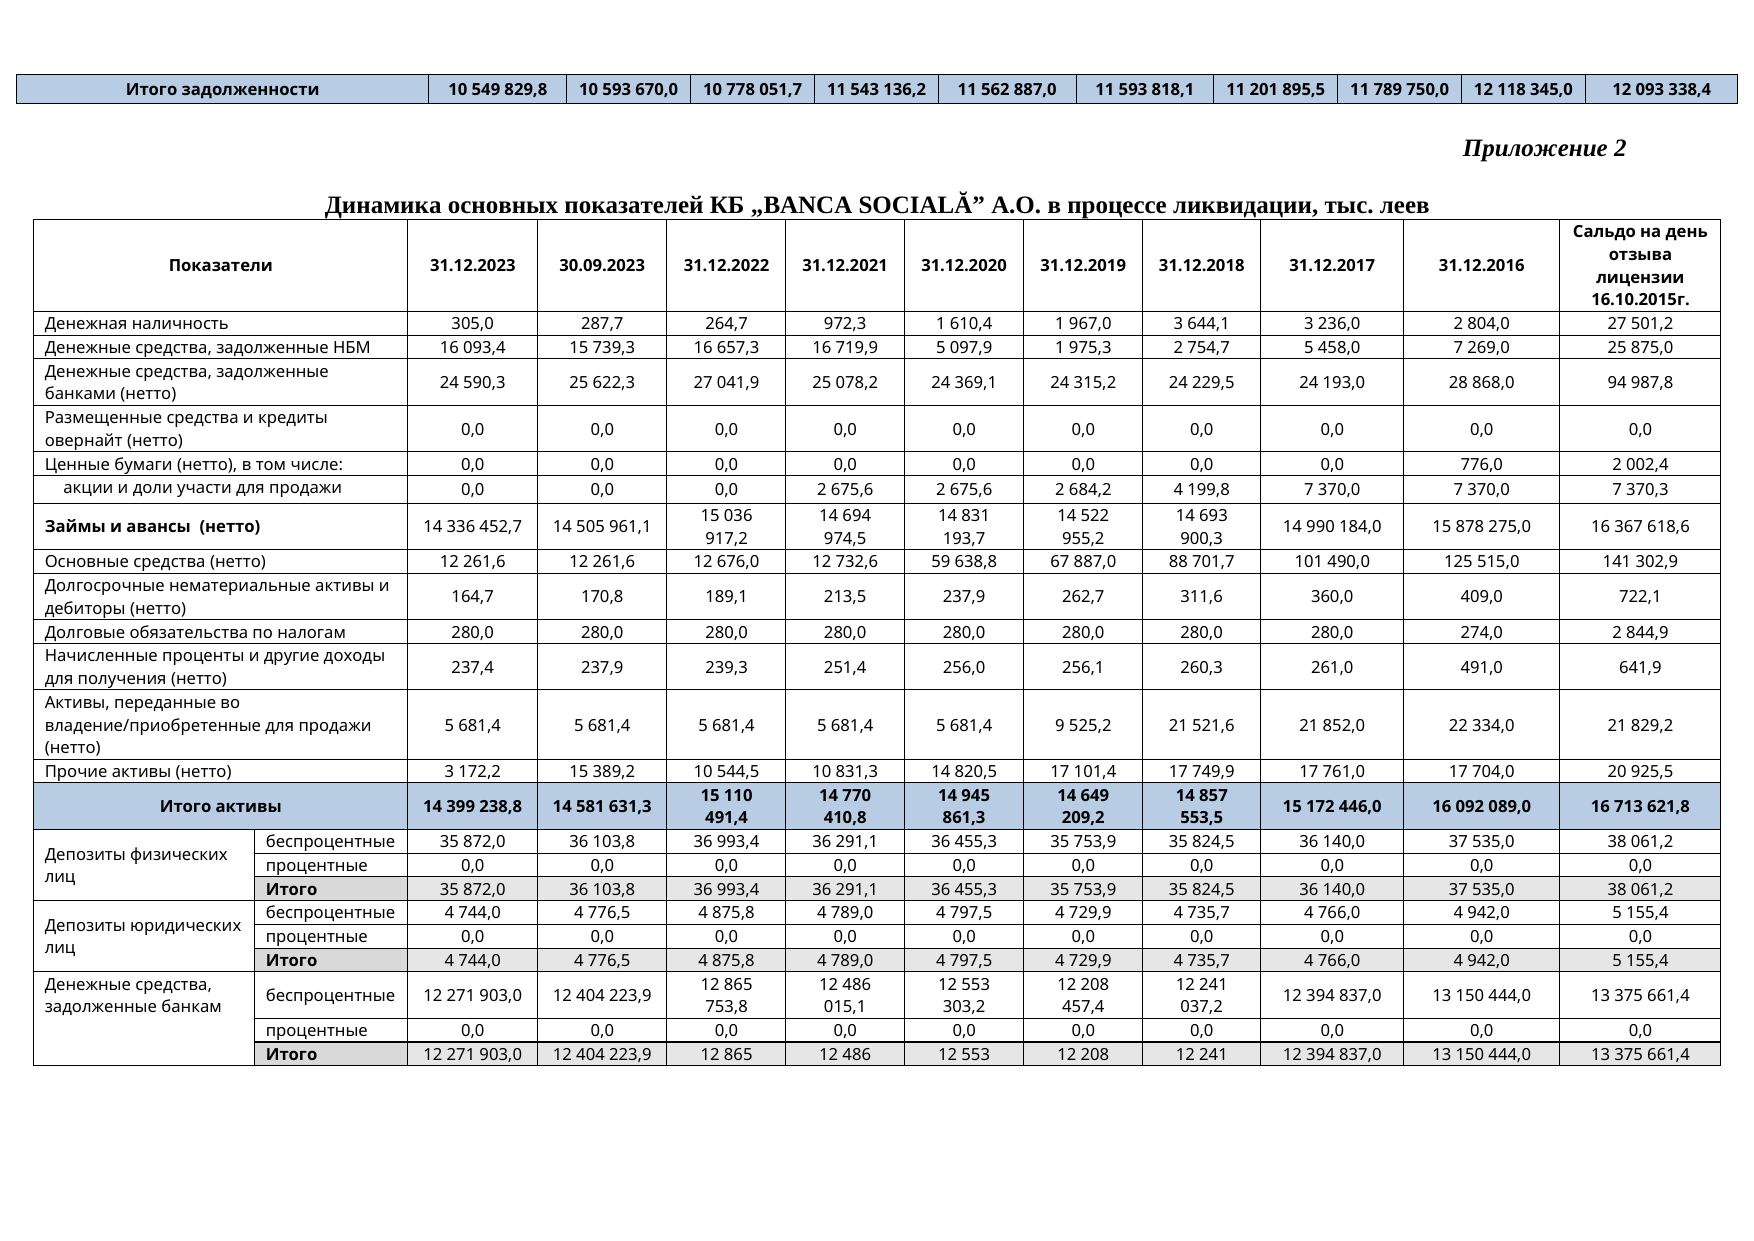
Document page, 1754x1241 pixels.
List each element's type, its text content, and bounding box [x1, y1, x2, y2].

table_cell 0,0 [905, 406, 1023, 451]
table_cell 36 291,1 [786, 877, 904, 900]
table_cell 0,0 [538, 1019, 666, 1041]
table_cell 94 987,8 [1560, 359, 1720, 405]
table_cell 0,0 [905, 854, 1023, 876]
table_cell 12 394 837,0 [1261, 1043, 1403, 1065]
table_cell 0,0 [408, 406, 537, 451]
table_cell Денежные средства, задолженные банками (нетто) [34, 359, 407, 405]
table_cell 12 241 037,2 [1143, 972, 1260, 1018]
table_cell 10 831,3 [786, 760, 904, 782]
table_cell 16 092 089,0 [1404, 783, 1559, 829]
table_cell 0,0 [1143, 452, 1260, 475]
table_cell 251,4 [786, 644, 904, 689]
table_cell 38 061,2 [1560, 877, 1720, 900]
table_cell 4 797,5 [905, 949, 1023, 971]
table_cell 287,7 [538, 312, 666, 334]
table_cell 776,0 [1404, 452, 1559, 475]
table_cell 4 776,5 [538, 901, 666, 924]
table_cell 24 193,0 [1261, 359, 1403, 405]
table_cell 16 657,3 [667, 336, 785, 358]
table_cell 12 676,0 [667, 550, 785, 573]
table_cell 0,0 [667, 1019, 785, 1041]
table_cell 2 675,6 [905, 476, 1023, 502]
table_cell 237,9 [538, 644, 666, 689]
table_cell 280,0 [667, 620, 785, 643]
table_cell 11 789 750,0 [1338, 75, 1461, 103]
table_cell 0,0 [1143, 406, 1260, 451]
table_cell 0,0 [786, 406, 904, 451]
table_cell 35 753,9 [1024, 877, 1142, 900]
table_cell 4 789,0 [786, 949, 904, 971]
table_cell 14 694 974,5 [786, 504, 904, 549]
table_cell 0,0 [1143, 1019, 1260, 1041]
table_cell 12 118 345,0 [1462, 75, 1585, 103]
table_cell 0,0 [667, 854, 785, 876]
table_cell 4 729,9 [1024, 949, 1142, 971]
table_cell 0,0 [786, 925, 904, 947]
table_cell 3 644,1 [1143, 312, 1260, 334]
table_cell 2 804,0 [1404, 312, 1559, 334]
table_cell 5 155,4 [1560, 901, 1720, 924]
table_cell Основные средства (нетто) [34, 550, 407, 573]
table_cell 14 990 184,0 [1261, 504, 1403, 549]
table_cell Денежные средства, задолженные банкам [34, 972, 254, 1065]
table_cell 0,0 [1560, 925, 1720, 947]
table_cell 12 241 037,2 [1143, 1043, 1260, 1065]
table_cell 10 544,5 [667, 760, 785, 782]
table_cell 36 103,8 [538, 830, 666, 852]
table_cell 125 515,0 [1404, 550, 1559, 573]
table_cell 261,0 [1261, 644, 1403, 689]
table_cell 4 766,0 [1261, 901, 1403, 924]
table_cell 0,0 [786, 854, 904, 876]
table_cell 0,0 [786, 1019, 904, 1041]
table_cell 237,4 [408, 644, 537, 689]
table_cell 21 521,6 [1143, 690, 1260, 758]
table_cell 0,0 [905, 452, 1023, 475]
table_cell 0,0 [408, 854, 537, 876]
table_cell 15 036 917,2 [667, 504, 785, 549]
table_cell 12 093 338,4 [1586, 75, 1737, 103]
table_cell 35 753,9 [1024, 830, 1142, 852]
table_cell 4 776,5 [538, 949, 666, 971]
table_cell 4 735,7 [1143, 949, 1260, 971]
table_cell 38 061,2 [1560, 830, 1720, 852]
table_header Сальдо на день отзыва лицензии 16.10.2015г. [1560, 220, 1720, 311]
table_cell 13 375 661,4 [1560, 1043, 1720, 1065]
table_cell 256,0 [905, 644, 1023, 689]
table_cell 4 875,8 [667, 901, 785, 924]
table_cell 12 261,6 [538, 550, 666, 573]
table_cell 0,0 [538, 925, 666, 947]
table_cell 491,0 [1404, 644, 1559, 689]
table_cell 36 140,0 [1261, 877, 1403, 900]
table_cell 4 797,5 [905, 901, 1023, 924]
table_cell 12 271 903,0 [408, 1043, 537, 1065]
table_cell 13 150 444,0 [1404, 1043, 1559, 1065]
table_cell 164,7 [408, 574, 537, 619]
table_cell 12 553 303,2 [905, 972, 1023, 1018]
table_cell 5 681,4 [408, 690, 537, 758]
table_cell 0,0 [408, 452, 537, 475]
table_cell 409,0 [1404, 574, 1559, 619]
table_cell 25 875,0 [1560, 336, 1720, 358]
table_cell 14 770 410,8 [786, 783, 904, 829]
table_cell 0,0 [1560, 406, 1720, 451]
table_cell 12 404 223,9 [538, 972, 666, 1018]
table_cell 4 729,9 [1024, 901, 1142, 924]
table_cell 280,0 [1261, 620, 1403, 643]
table_cell 14 649 209,2 [1024, 783, 1142, 829]
table_cell 14 581 631,3 [538, 783, 666, 829]
table_cell 14 399 238,8 [408, 783, 537, 829]
table_cell 722,1 [1560, 574, 1720, 619]
table_cell 256,1 [1024, 644, 1142, 689]
table_cell 24 590,3 [408, 359, 537, 405]
table_cell 35 872,0 [408, 830, 537, 852]
table_cell Активы, переданные во владение/приобретенные для продажи (нетто) [34, 690, 407, 758]
table_cell 16 719,9 [786, 336, 904, 358]
table_cell 15 878 275,0 [1404, 504, 1559, 549]
table_cell 36 103,8 [538, 877, 666, 900]
table_cell 2 844,9 [1560, 620, 1720, 643]
table_cell Итого [255, 877, 407, 900]
table_cell 5 681,4 [905, 690, 1023, 758]
table_header 30.09.2023 [538, 220, 666, 311]
table_cell 20 925,5 [1560, 760, 1720, 782]
table_cell 4 199,8 [1143, 476, 1260, 502]
table_cell 25 078,2 [786, 359, 904, 405]
table_cell 4 766,0 [1261, 949, 1403, 971]
table_cell 280,0 [1143, 620, 1260, 643]
table_cell 36 455,3 [905, 830, 1023, 852]
table_header 31.12.2023 [408, 220, 537, 311]
table_cell 0,0 [1261, 925, 1403, 947]
table_cell 0,0 [905, 925, 1023, 947]
table_cell 0,0 [1261, 854, 1403, 876]
table_cell беспроцентные [255, 901, 407, 924]
table_cell 0,0 [408, 476, 537, 502]
table_cell 0,0 [1024, 452, 1142, 475]
table_cell 21 829,2 [1560, 690, 1720, 758]
table_header 31.12.2022 [667, 220, 785, 311]
table_cell 37 535,0 [1404, 830, 1559, 852]
table_cell 0,0 [1404, 406, 1559, 451]
table_cell 10 778 051,7 [691, 75, 814, 103]
table_cell 14 820,5 [905, 760, 1023, 782]
table_cell 0,0 [1261, 1019, 1403, 1041]
table_cell 59 638,8 [905, 550, 1023, 573]
table_cell 101 490,0 [1261, 550, 1403, 573]
table_cell 25 622,3 [538, 359, 666, 405]
table_cell 0,0 [1404, 854, 1559, 876]
table_cell 280,0 [538, 620, 666, 643]
table_cell 10 549 829,8 [429, 75, 566, 103]
table_cell процентные [255, 925, 407, 947]
table_cell 972,3 [786, 312, 904, 334]
table_cell 280,0 [786, 620, 904, 643]
table_cell 67 887,0 [1024, 550, 1142, 573]
table_cell 16 093,4 [408, 336, 537, 358]
table_cell 0,0 [1261, 406, 1403, 451]
table_cell 12 271 903,0 [408, 972, 537, 1018]
table_cell 35 824,5 [1143, 830, 1260, 852]
table_cell Размещенные средства и кредиты овернайт (нетто) [34, 406, 407, 451]
table_cell 0,0 [786, 452, 904, 475]
table_cell 0,0 [1143, 925, 1260, 947]
table_cell 0,0 [905, 1019, 1023, 1041]
table_cell 10 593 670,0 [567, 75, 690, 103]
table_cell 4 735,7 [1143, 901, 1260, 924]
table_header 31.12.2019 [1024, 220, 1142, 311]
table_cell 12 404 223,9 [538, 1043, 666, 1065]
table_cell 264,7 [667, 312, 785, 334]
table_cell 4 789,0 [786, 901, 904, 924]
table_header 31.12.2021 [786, 220, 904, 311]
table_cell 3 172,2 [408, 760, 537, 782]
table_header Показатели [34, 220, 407, 311]
table_cell 17 749,9 [1143, 760, 1260, 782]
table_cell 305,0 [408, 312, 537, 334]
table_cell 17 761,0 [1261, 760, 1403, 782]
table_cell 7 370,3 [1560, 476, 1720, 502]
table_cell Денежная наличность [34, 312, 407, 334]
table_cell 5 097,9 [905, 336, 1023, 358]
table_cell 5 681,4 [538, 690, 666, 758]
table_cell 37 535,0 [1404, 877, 1559, 900]
table_cell 36 140,0 [1261, 830, 1403, 852]
table_cell акции и доли участи для продажи [34, 476, 407, 502]
table_cell 12 486 015,1 [786, 1043, 904, 1065]
table_cell 14 505 961,1 [538, 504, 666, 549]
table_cell 11 593 818,1 [1077, 75, 1213, 103]
table_cell 22 334,0 [1404, 690, 1559, 758]
table_cell 280,0 [1024, 620, 1142, 643]
table_cell 0,0 [1560, 854, 1720, 876]
table_cell Ценные бумаги (нетто), в том числе: [34, 452, 407, 475]
table_cell 36 455,3 [905, 877, 1023, 900]
table_cell процентные [255, 1019, 407, 1041]
table_cell 4 875,8 [667, 949, 785, 971]
table_cell 0,0 [538, 476, 666, 502]
table_cell процентные [255, 854, 407, 876]
table_cell 0,0 [1143, 854, 1260, 876]
table_cell 24 369,1 [905, 359, 1023, 405]
table_cell 0,0 [667, 406, 785, 451]
table_cell 12 732,6 [786, 550, 904, 573]
table_cell 0,0 [538, 452, 666, 475]
table_cell 1 610,4 [905, 312, 1023, 334]
table_cell Денежные средства, задолженные НБМ [34, 336, 407, 358]
table_cell 0,0 [667, 925, 785, 947]
table_header 31.12.2018 [1143, 220, 1260, 311]
table_cell 5 458,0 [1261, 336, 1403, 358]
table_cell 11 543 136,2 [815, 75, 938, 103]
table_cell 12 208 457,4 [1024, 1043, 1142, 1065]
table_cell 16 367 618,6 [1560, 504, 1720, 549]
table_cell 12 865 753,8 [667, 972, 785, 1018]
table_cell 27 501,2 [1560, 312, 1720, 334]
table_cell 7 370,0 [1404, 476, 1559, 502]
table_cell Долгосрочные нематериальные активы и дебиторы (нетто) [34, 574, 407, 619]
table_cell 14 693 900,3 [1143, 504, 1260, 549]
table_cell 17 704,0 [1404, 760, 1559, 782]
table_cell 28 868,0 [1404, 359, 1559, 405]
table_cell Займы и авансы (нетто) [34, 504, 407, 549]
table_cell 9 525,2 [1024, 690, 1142, 758]
table_cell 12 865 753,8 [667, 1043, 785, 1065]
table_cell Долговые обязательства по налогам [34, 620, 407, 643]
table_cell 5 155,4 [1560, 949, 1720, 971]
table_cell 11 201 895,5 [1214, 75, 1337, 103]
table_cell 0,0 [538, 854, 666, 876]
text Приложение 2 [99, 133, 1629, 161]
table_cell 12 208 457,4 [1024, 972, 1142, 1018]
table_cell 260,3 [1143, 644, 1260, 689]
table_cell 12 261,6 [408, 550, 537, 573]
table_cell 2 684,2 [1024, 476, 1142, 502]
table_cell 237,9 [905, 574, 1023, 619]
table_cell 360,0 [1261, 574, 1403, 619]
text Динамика основных показателей КБ „BANCA SOCIALĂ” A.О. в процессе ликвидации, тыс. леев [118, 190, 1636, 219]
table_cell 24 315,2 [1024, 359, 1142, 405]
table_cell 641,9 [1560, 644, 1720, 689]
table_cell 170,8 [538, 574, 666, 619]
table_cell Депозиты юридических лиц [34, 901, 254, 971]
table_cell 1 967,0 [1024, 312, 1142, 334]
table_cell 2 754,7 [1143, 336, 1260, 358]
table_cell Прочие активы (нетто) [34, 760, 407, 782]
table_cell 1 975,3 [1024, 336, 1142, 358]
table_cell 16 713 621,8 [1560, 783, 1720, 829]
table_cell 311,6 [1143, 574, 1260, 619]
table_cell 15 110 491,4 [667, 783, 785, 829]
table_cell 13 150 444,0 [1404, 972, 1559, 1018]
table_cell 239,3 [667, 644, 785, 689]
table_cell 0,0 [1261, 452, 1403, 475]
table_cell 0,0 [1024, 1019, 1142, 1041]
table_cell 0,0 [1024, 406, 1142, 451]
table_cell 0,0 [408, 1019, 537, 1041]
table_cell 0,0 [1024, 925, 1142, 947]
table_cell 0,0 [1404, 1019, 1559, 1041]
table_cell 4 942,0 [1404, 901, 1559, 924]
table_cell 5 681,4 [786, 690, 904, 758]
table_cell 0,0 [538, 406, 666, 451]
table_cell 12 486 015,1 [786, 972, 904, 1018]
table_cell 24 229,5 [1143, 359, 1260, 405]
table_cell 14 336 452,7 [408, 504, 537, 549]
table_cell 262,7 [1024, 574, 1142, 619]
table_cell 274,0 [1404, 620, 1559, 643]
table_cell 5 681,4 [667, 690, 785, 758]
table_cell 13 375 661,4 [1560, 972, 1720, 1018]
table_cell 7 269,0 [1404, 336, 1559, 358]
table_cell 4 942,0 [1404, 949, 1559, 971]
table_cell 7 370,0 [1261, 476, 1403, 502]
table_cell Депозиты физических лиц [34, 830, 254, 900]
table_cell 0,0 [667, 452, 785, 475]
table_cell Начисленные проценты и другие доходы для получения (нетто) [34, 644, 407, 689]
table_cell Итого задолженности [17, 75, 428, 103]
table_cell 213,5 [786, 574, 904, 619]
table_cell 36 993,4 [667, 830, 785, 852]
table_cell 3 236,0 [1261, 312, 1403, 334]
table_cell 27 041,9 [667, 359, 785, 405]
table_cell 0,0 [1024, 854, 1142, 876]
table_cell 35 824,5 [1143, 877, 1260, 900]
table_cell 12 553 303,2 [905, 1043, 1023, 1065]
table_cell 0,0 [1560, 1019, 1720, 1041]
table_cell 4 744,0 [408, 949, 537, 971]
table_cell 15 739,3 [538, 336, 666, 358]
table_cell 11 562 887,0 [939, 75, 1076, 103]
table_cell 35 872,0 [408, 877, 537, 900]
table_cell 21 852,0 [1261, 690, 1403, 758]
table_cell 36 291,1 [786, 830, 904, 852]
table_cell 15 389,2 [538, 760, 666, 782]
table_cell 0,0 [408, 925, 537, 947]
table_header 31.12.2016 [1404, 220, 1559, 311]
table_cell 0,0 [1404, 925, 1559, 947]
table_cell 280,0 [905, 620, 1023, 643]
table_cell Итого [255, 949, 407, 971]
table_cell Итого [255, 1043, 407, 1065]
table_cell 14 522 955,2 [1024, 504, 1142, 549]
table_cell 280,0 [408, 620, 537, 643]
table_cell 14 831 193,7 [905, 504, 1023, 549]
table_cell 12 394 837,0 [1261, 972, 1403, 1018]
table_cell 189,1 [667, 574, 785, 619]
table_cell 4 744,0 [408, 901, 537, 924]
table_cell 88 701,7 [1143, 550, 1260, 573]
table_cell беспроцентные [255, 972, 407, 1018]
table_cell 14 945 861,3 [905, 783, 1023, 829]
table_cell 2 675,6 [786, 476, 904, 502]
table_cell 17 101,4 [1024, 760, 1142, 782]
table_cell беспроцентные [255, 830, 407, 852]
table_cell 36 993,4 [667, 877, 785, 900]
table_header 31.12.2020 [905, 220, 1023, 311]
table_cell Итого активы [34, 783, 407, 829]
table_cell 0,0 [667, 476, 785, 502]
table_cell 2 002,4 [1560, 452, 1720, 475]
table_header 31.12.2017 [1261, 220, 1403, 311]
table_cell 14 857 553,5 [1143, 783, 1260, 829]
table_cell 15 172 446,0 [1261, 783, 1403, 829]
table_cell 141 302,9 [1560, 550, 1720, 573]
